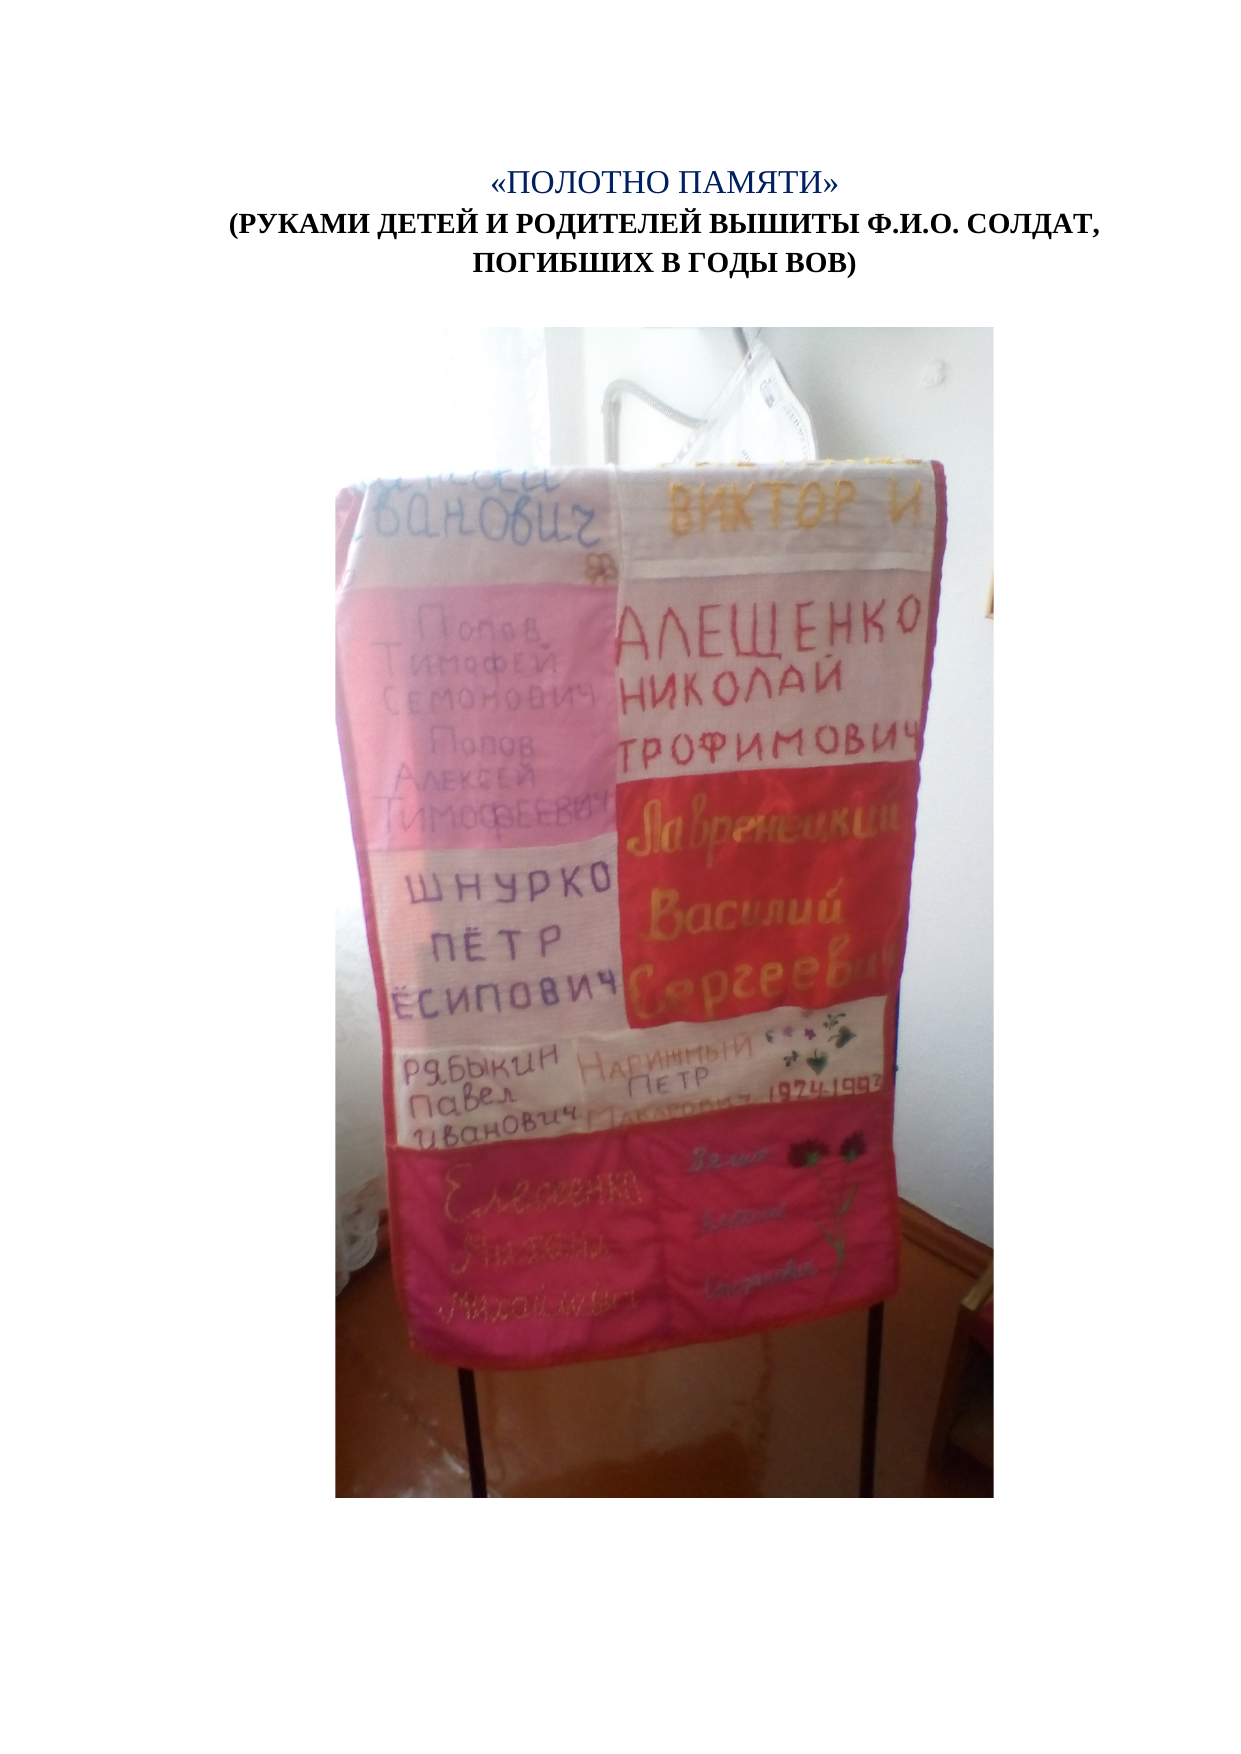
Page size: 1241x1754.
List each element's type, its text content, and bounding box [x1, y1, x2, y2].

picture [335, 327, 994, 1498]
text «ПОЛОТНО ПАМЯТИ» [177, 162, 1152, 201]
text (РУКАМИ ДЕТЕЙ И РОДИТЕЛЕЙ ВЫШИТЫ Ф.И.О. СОЛДАТ, ПОГИБШИХ В ГОДЫ ВОВ) [177, 206, 1152, 278]
